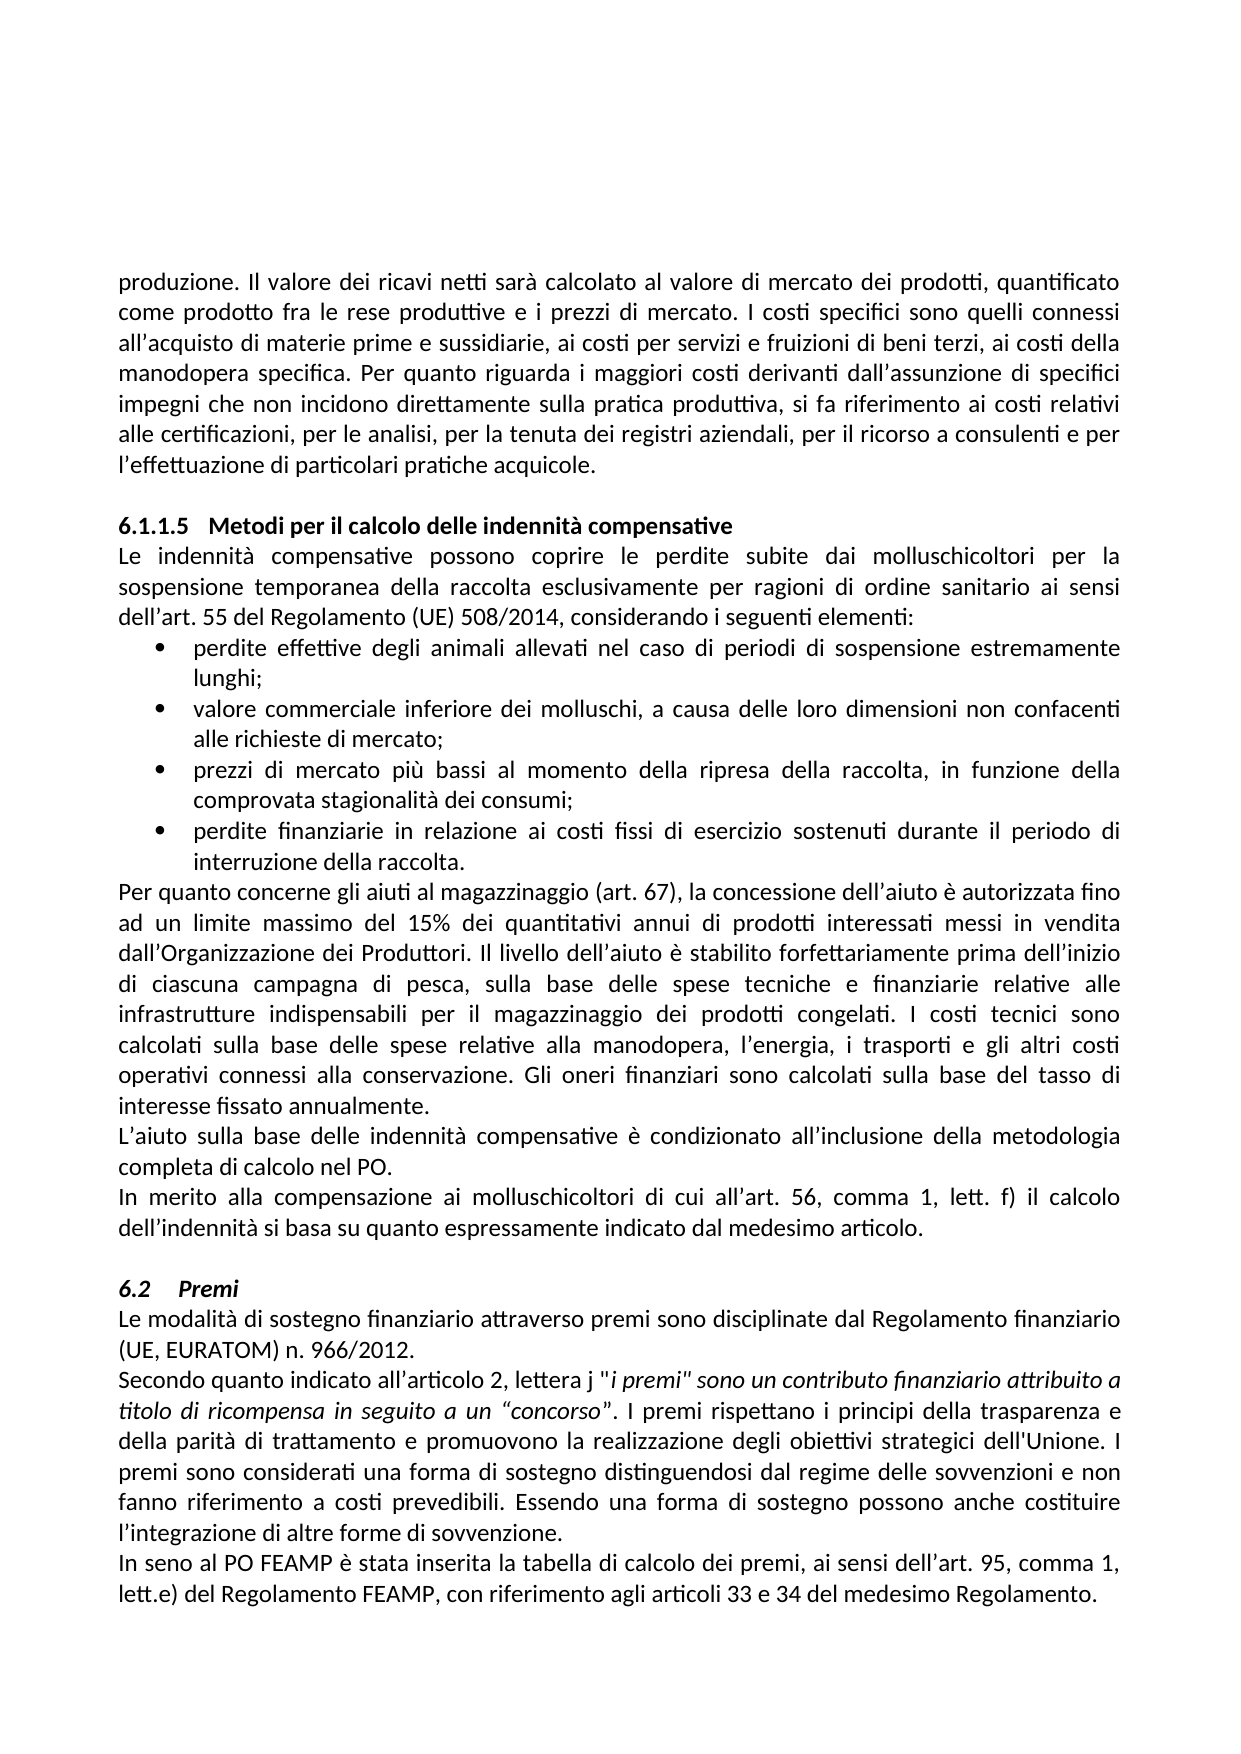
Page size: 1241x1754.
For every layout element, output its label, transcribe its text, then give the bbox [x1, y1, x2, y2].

text Secondo quanto indicato all’articolo 2, lettera j "i premi" sono un contributo finanziario attribuito a titolo di ricompensa in seguito a un “concorso”. I premi rispettano i principi della trasparenza e della parità di trattamento e promuovono la realizzazione degli obiettivi strategici dell'Unione. I premi sono considerati una forma di sostegno distinguendosi dal regime delle sovvenzioni e non fanno riferimento a costi prevedibili. Essendo una forma di sostegno possono anche costituire l’integrazione di altre forme di sovvenzione. [118, 1364, 1122, 1548]
list perdite finanziarie in relazione ai costi fissi di esercizio sostenuti durante il periodo di interruzione della raccolta. [156, 815, 1122, 876]
text Le modalità di sostegno finanziario attraverso premi sono disciplinate dal Regolamento finanziario (UE, EURATOM) n. 966/2012. [118, 1303, 1122, 1364]
subtitle Metodi per il calcolo delle indennità compensative [118, 510, 1122, 540]
subtitle Premi [118, 1273, 1122, 1303]
text L’aiuto sulla base delle indennità compensative è condizionato all’inclusione della metodologia completa di calcolo nel PO. [118, 1120, 1122, 1181]
text Le indennità compensative possono coprire le perdite subite dai molluschicoltori per la sospensione temporanea della raccolta esclusivamente per ragioni di ordine sanitario ai sensi dell’art. 55 del Regolamento (UE) 508/2014, considerando i seguenti elementi: [118, 540, 1122, 632]
text In seno al PO FEAMP è stata inserita la tabella di calcolo dei premi, ai sensi dell’art. 95, comma 1, lett.e) del Regolamento FEAMP, con riferimento agli articoli 33 e 34 del medesimo Regolamento. [118, 1548, 1122, 1609]
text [118, 266, 1122, 479]
list prezzi di mercato più bassi al momento della ripresa della raccolta, in funzione della comprovata stagionalità dei consumi; [156, 754, 1122, 815]
text In merito alla compensazione ai molluschicoltori di cui all’art. 56, comma 1, lett. f) il calcolo dell’indennità si basa su quanto espressamente indicato dal medesimo articolo. [118, 1181, 1122, 1242]
list perdite effettive degli animali allevati nel caso di periodi di sospensione estremamente lunghi; [156, 632, 1122, 693]
text Per quanto concerne gli aiuti al magazzinaggio (art. 67), la concessione dell’aiuto è autorizzata fino ad un limite massimo del 15% dei quantitativi annui di prodotti interessati messi in vendita dall’Organizzazione dei Produttori. Il livello dell’aiuto è stabilito forfettariamente prima dell’inizio di ciascuna campagna di pesca, sulla base delle spese tecniche e finanziarie relative alle infrastrutture indispensabili per il magazzinaggio dei prodotti congelati. I costi tecnici sono calcolati sulla base delle spese relative alla manodopera, l’energia, i trasporti e gli altri costi operativi connessi alla conservazione. Gli oneri finanziari sono calcolati sulla base del tasso di interesse fissato annualmente. [118, 876, 1122, 1120]
list valore commerciale inferiore dei molluschi, a causa delle loro dimensioni non confacenti alle richieste di mercato; [156, 693, 1122, 754]
